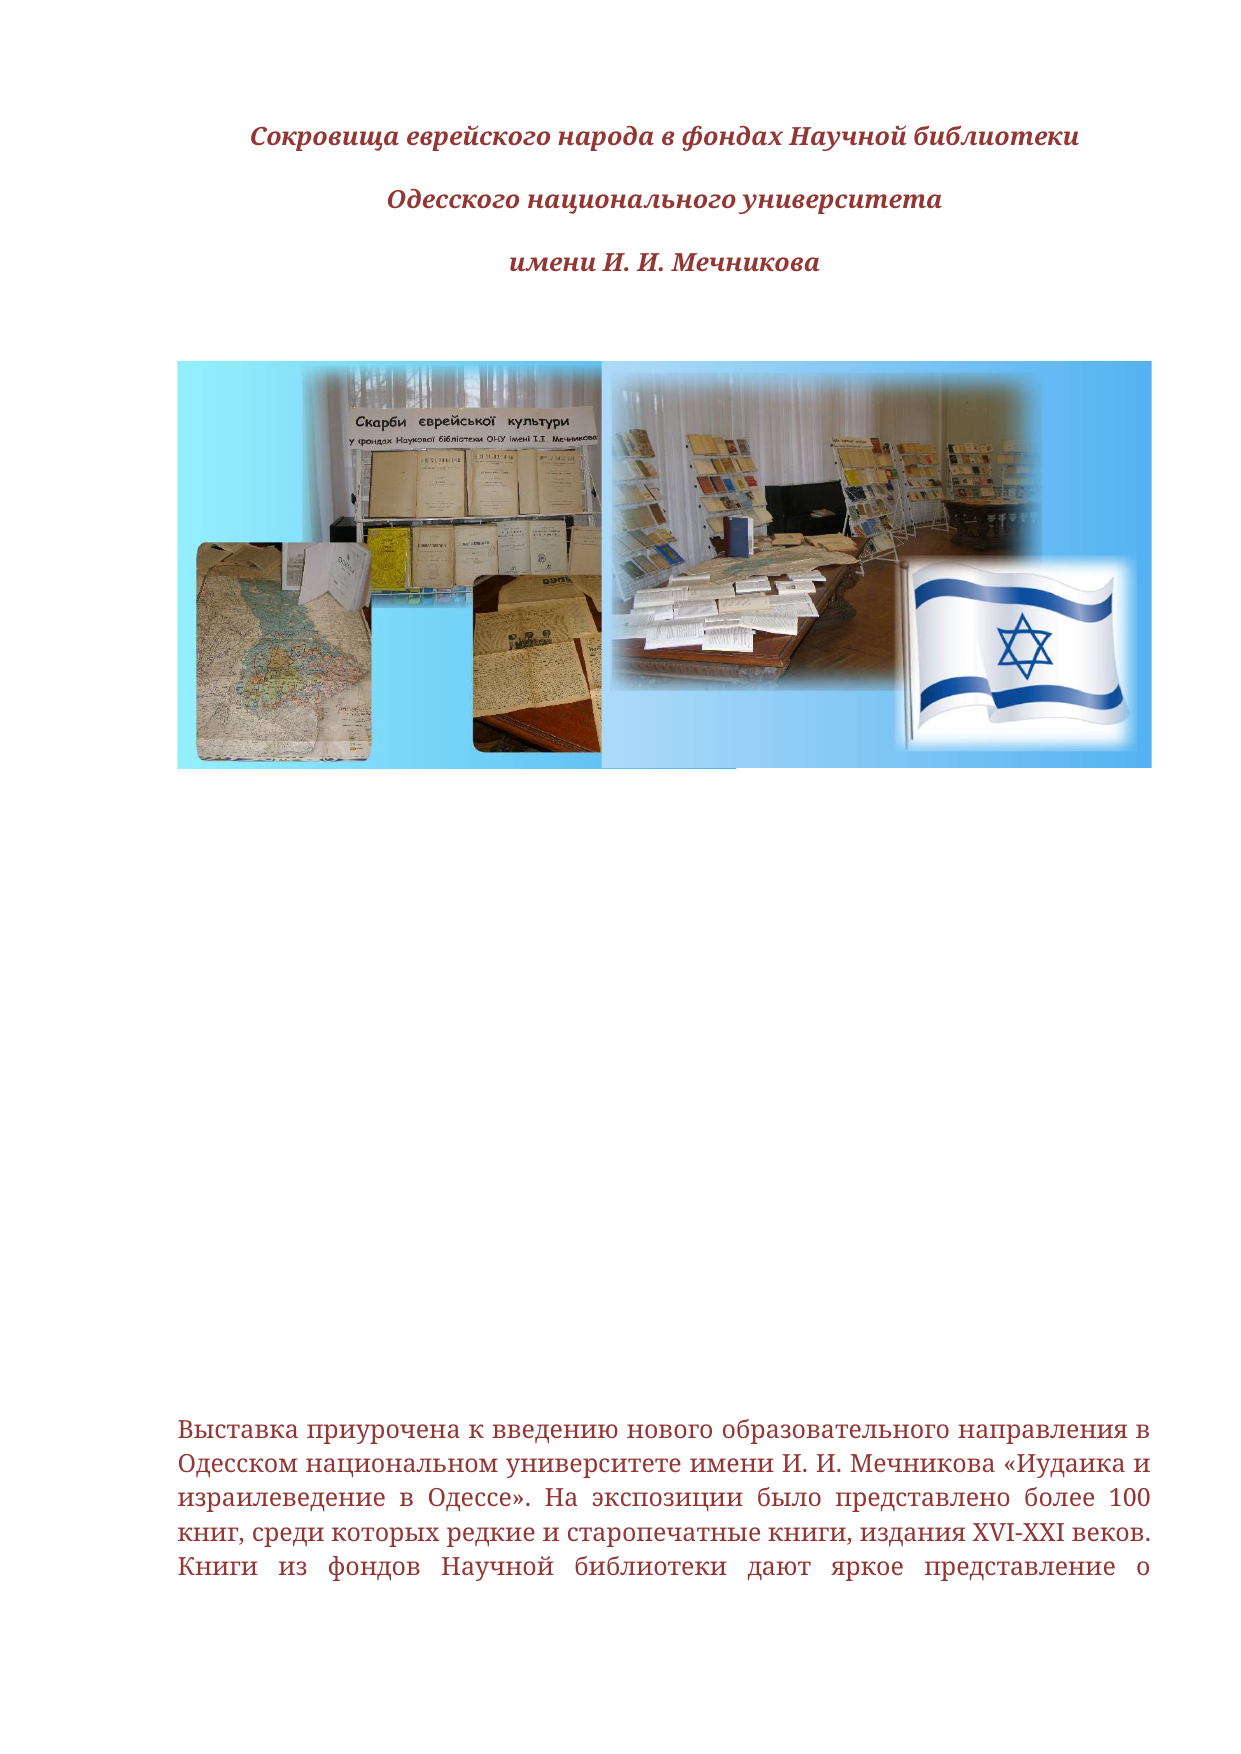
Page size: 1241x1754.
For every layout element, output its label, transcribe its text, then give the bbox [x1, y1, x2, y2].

text Сокровища еврейского народа в фондах Научной библиотеки [177, 118, 1152, 152]
text имени И. И. Мечникова [177, 244, 1152, 279]
text Одесского национального университета [177, 181, 1152, 215]
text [177, 1412, 1152, 1582]
picture [177, 361, 1152, 769]
